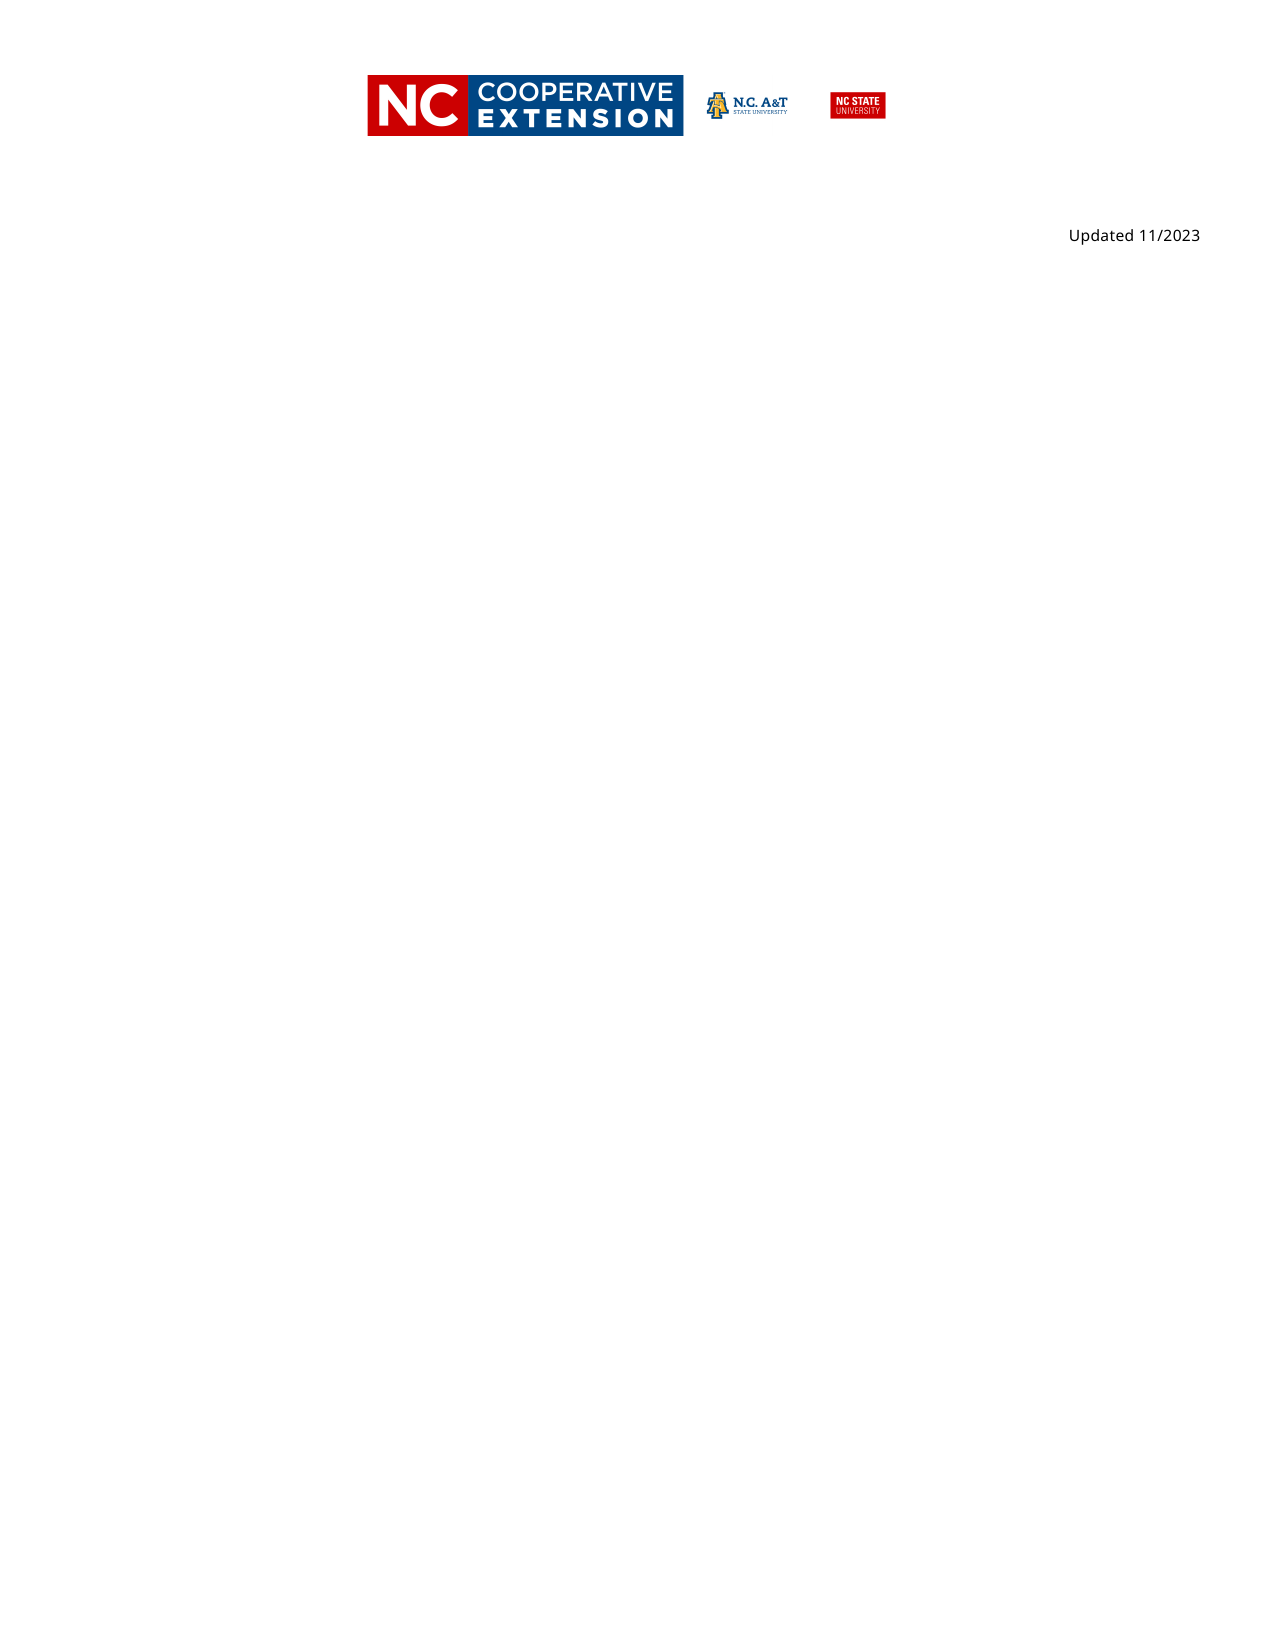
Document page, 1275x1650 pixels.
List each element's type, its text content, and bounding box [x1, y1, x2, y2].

text Updated 11/2023 [75, 225, 1200, 246]
picture [367, 75, 908, 136]
